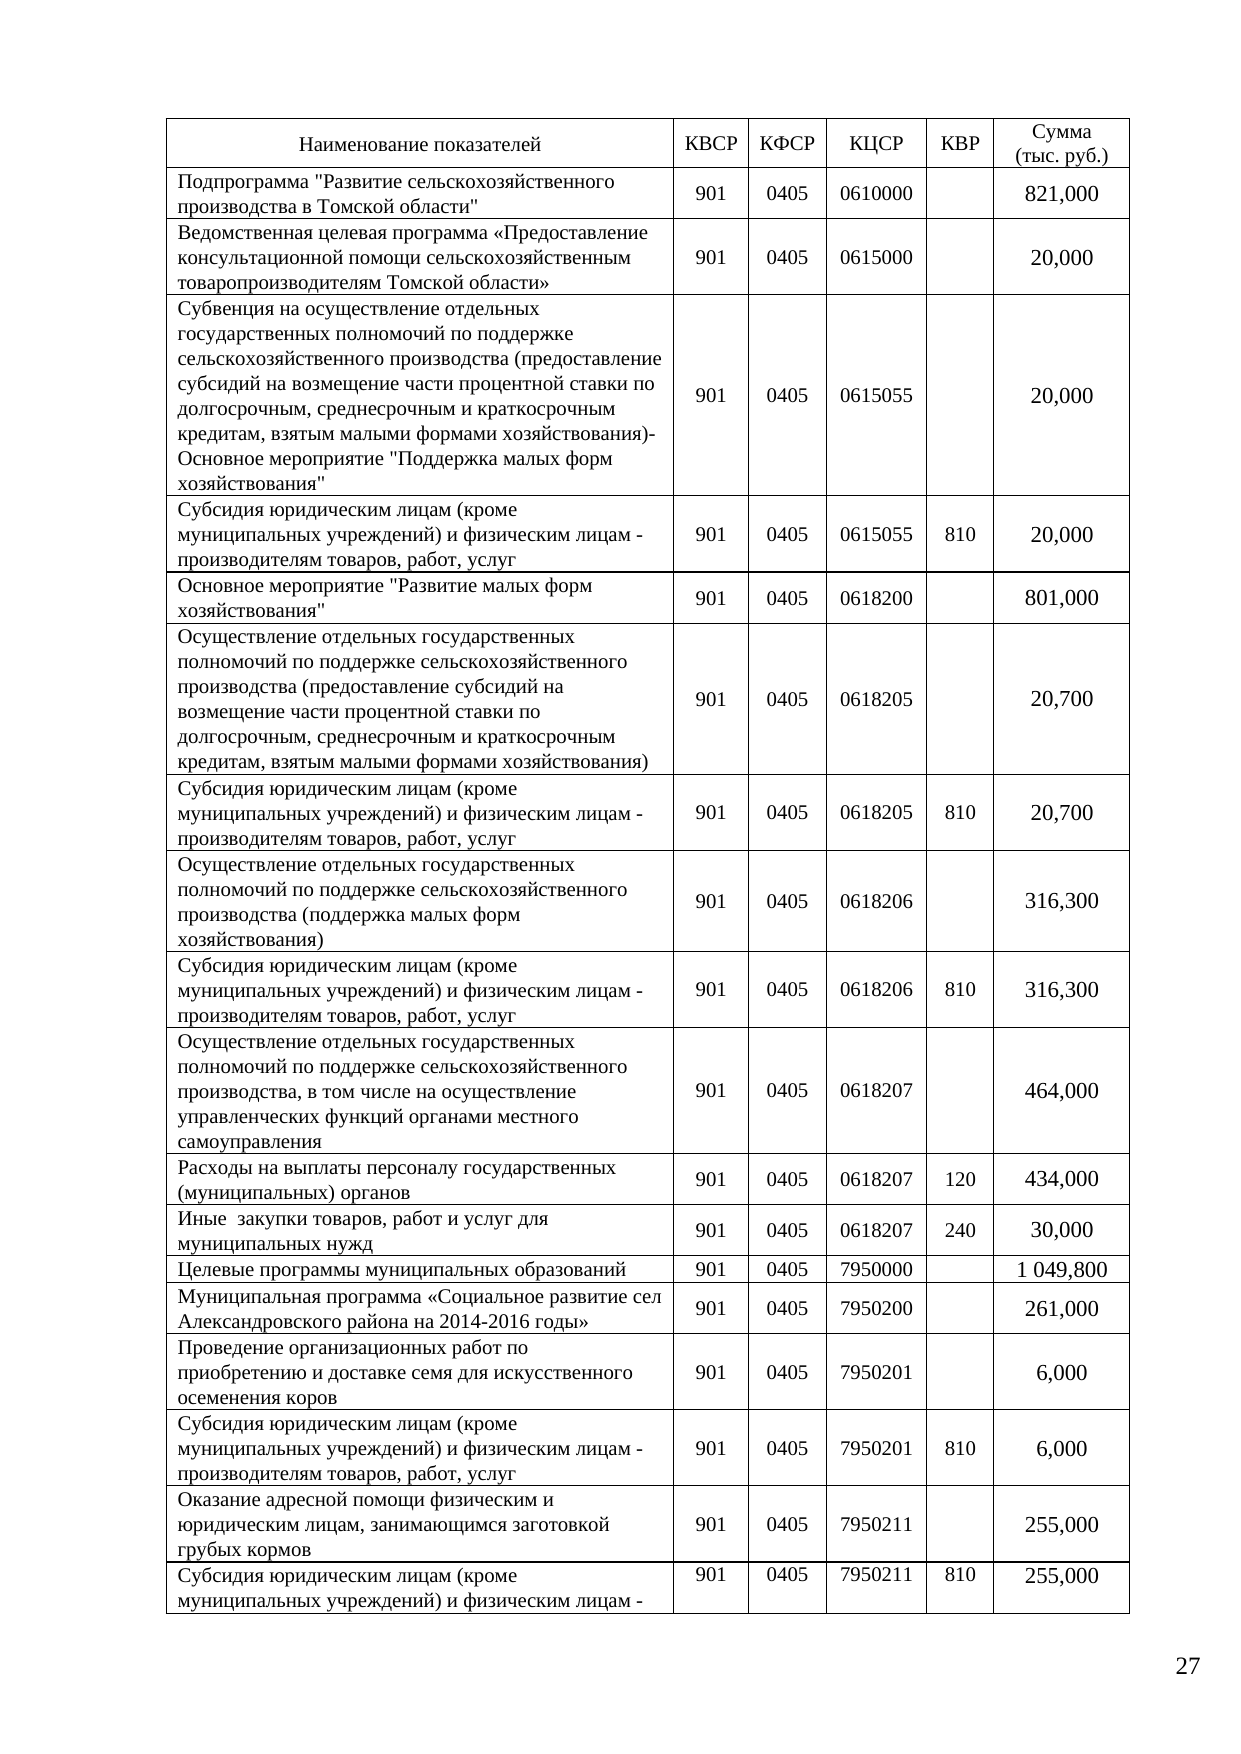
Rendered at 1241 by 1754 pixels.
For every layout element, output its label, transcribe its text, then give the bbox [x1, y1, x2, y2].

table_cell 316,300 [994, 851, 1129, 951]
table_cell 20,000 [994, 496, 1129, 571]
table_header КЦСР [827, 119, 926, 167]
table_cell 0405 [749, 1028, 826, 1153]
table_cell 7950200 [827, 1283, 926, 1333]
table_cell 901 [674, 219, 748, 294]
table_header КВР [927, 119, 993, 167]
table_cell Осуществление отдельных государственных полномочий по поддержке сельскохозяйственного производства, в том числе на осуществление управленческих функций органами местного самоуправления [167, 1028, 673, 1153]
table_cell 464,000 [994, 1028, 1129, 1153]
table_cell [927, 1283, 993, 1333]
table_cell 0405 [749, 775, 826, 849]
table_cell Оказание адресной помощи физическим и юридическим лицам, занимающимся заготовкой грубых кормов [167, 1486, 673, 1561]
table_cell 810 [927, 496, 993, 571]
table_cell [927, 1028, 993, 1153]
table_cell 0618206 [827, 851, 926, 951]
table_cell 0615055 [827, 295, 926, 495]
table_header КВСР [674, 119, 748, 167]
table_cell 0405 [749, 295, 826, 495]
table_cell 0405 [749, 219, 826, 294]
table_cell 901 [674, 1334, 748, 1409]
table_cell Субсидия юридическим лицам (кроме муниципальных учреждений) и физическим лицам - производителям товаров, работ, услуг [167, 1410, 673, 1485]
table_cell 255,000 [994, 1563, 1129, 1612]
table_cell Иные закупки товаров, работ и услуг для муниципальных нужд [167, 1205, 673, 1255]
table_cell 0618200 [827, 573, 926, 622]
table_cell Подпрограмма "Развитие сельскохозяйственного производства в Томской области" [167, 168, 673, 218]
table_cell 20,000 [994, 219, 1129, 294]
table_cell 240 [927, 1205, 993, 1255]
table_header КФСР [749, 119, 826, 167]
table_cell 255,000 [994, 1486, 1129, 1561]
table_cell 901 [674, 851, 748, 951]
table_cell 901 [674, 496, 748, 571]
table_cell 901 [674, 1028, 748, 1153]
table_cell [167, 1563, 673, 1612]
table_cell 810 [927, 1410, 993, 1485]
table_cell 810 [927, 1563, 993, 1612]
table_header Наименование показателей [167, 119, 673, 167]
table_cell [927, 624, 993, 773]
table_cell Осуществление отдельных государственных полномочий по поддержке сельскохозяйственного производства (поддержка малых форм хозяйствования) [167, 851, 673, 951]
table_cell 0405 [749, 1334, 826, 1409]
table_cell 0405 [749, 851, 826, 951]
table_cell Осуществление отдельных государственных полномочий по поддержке сельскохозяйственного производства (предоставление субсидий на возмещение части процентной ставки по долгосрочным, среднесрочным и краткосрочным кредитам, взятым малыми формами хозяйствования) [167, 624, 673, 773]
table_cell 0610000 [827, 168, 926, 218]
table_cell 0615000 [827, 219, 926, 294]
table_cell Субсидия юридическим лицам (кроме муниципальных учреждений) и физическим лицам - производителям товаров, работ, услуг [167, 952, 673, 1027]
table_cell [927, 219, 993, 294]
table_cell 0405 [749, 1256, 826, 1282]
table_cell 0618207 [827, 1028, 926, 1153]
table_cell 7950211 [827, 1486, 926, 1561]
table_header Сумма (тыс. руб.) [994, 119, 1129, 167]
table_cell 801,000 [994, 573, 1129, 622]
table_cell [927, 1334, 993, 1409]
table_cell 0405 [749, 1563, 826, 1612]
table_cell 901 [674, 952, 748, 1027]
table_cell 6,000 [994, 1410, 1129, 1485]
table_cell [927, 851, 993, 951]
table_cell 6,000 [994, 1334, 1129, 1409]
table_cell 0618207 [827, 1154, 926, 1204]
table_cell 0618205 [827, 624, 926, 773]
table_cell Субвенция на осуществление отдельных государственных полномочий по поддержке сельскохозяйственного производства (предоставление субсидий на возмещение части процентной ставки по долгосрочным, среднесрочным и краткосрочным кредитам, взятым малыми формами хозяйствования)- Основное мероприятие "Поддержка малых форм хозяйствования" [167, 295, 673, 495]
table_cell [927, 1486, 993, 1561]
table_cell Субсидия юридическим лицам (кроме муниципальных учреждений) и физическим лицам - производителям товаров, работ, услуг [167, 775, 673, 849]
table_cell Основное мероприятие "Развитие малых форм хозяйствования" [167, 573, 673, 622]
table_cell 810 [927, 952, 993, 1027]
table_cell 30,000 [994, 1205, 1129, 1255]
table_cell 316,300 [994, 952, 1129, 1027]
table_cell [927, 295, 993, 495]
table_cell 0615055 [827, 496, 926, 571]
table_cell 0405 [749, 1410, 826, 1485]
table_cell 0618205 [827, 775, 926, 849]
table_cell 901 [674, 775, 748, 849]
table_cell 901 [674, 1205, 748, 1255]
table_cell Расходы на выплаты персоналу государственных (муниципальных) органов [167, 1154, 673, 1204]
table_cell Ведомственная целевая программа «Предоставление консультационной помощи сельскохозяйственным товаропроизводителям Томской области» [167, 219, 673, 294]
table_cell 0405 [749, 1486, 826, 1561]
table_cell 901 [674, 624, 748, 773]
table_cell 7950000 [827, 1256, 926, 1282]
table_cell [927, 168, 993, 218]
table_cell Муниципальная программа «Социальное развитие сел Александровского района на 2014-2016 годы» [167, 1283, 673, 1333]
table_cell 0405 [749, 1205, 826, 1255]
table_cell 901 [674, 1283, 748, 1333]
table_cell 0618206 [827, 952, 926, 1027]
table_cell 20,700 [994, 624, 1129, 773]
table_cell 0405 [749, 1283, 826, 1333]
table_cell 0405 [749, 496, 826, 571]
table_cell 1 049,800 [994, 1256, 1129, 1282]
table_cell 901 [674, 1154, 748, 1204]
table_cell 20,700 [994, 775, 1129, 849]
table_cell 0405 [749, 1154, 826, 1204]
table_cell 810 [927, 775, 993, 849]
table_cell 434,000 [994, 1154, 1129, 1204]
table_cell 901 [674, 573, 748, 622]
table_cell Целевые программы муниципальных образований [167, 1256, 673, 1282]
table_cell 0405 [749, 168, 826, 218]
table_cell 821,000 [994, 168, 1129, 218]
table_cell 901 [674, 1563, 748, 1612]
table_cell Субсидия юридическим лицам (кроме муниципальных учреждений) и физическим лицам - производителям товаров, работ, услуг [167, 496, 673, 571]
table_cell 901 [674, 295, 748, 495]
table_cell 120 [927, 1154, 993, 1204]
table_cell 7950201 [827, 1334, 926, 1409]
table_cell 261,000 [994, 1283, 1129, 1333]
table_cell [927, 1256, 993, 1282]
table_cell Проведение организационных работ по приобретению и доставке семя для искусственного осеменения коров [167, 1334, 673, 1409]
table_cell 0405 [749, 573, 826, 622]
table_cell 901 [674, 1410, 748, 1485]
table_cell 901 [674, 1486, 748, 1561]
table_cell 7950201 [827, 1410, 926, 1485]
table_cell 0405 [749, 624, 826, 773]
table_cell 901 [674, 1256, 748, 1282]
table_cell 901 [674, 168, 748, 218]
table_cell [927, 573, 993, 622]
table_cell 0405 [749, 952, 826, 1027]
table_cell 20,000 [994, 295, 1129, 495]
table_cell 7950211 [827, 1563, 926, 1612]
table_cell 0618207 [827, 1205, 926, 1255]
